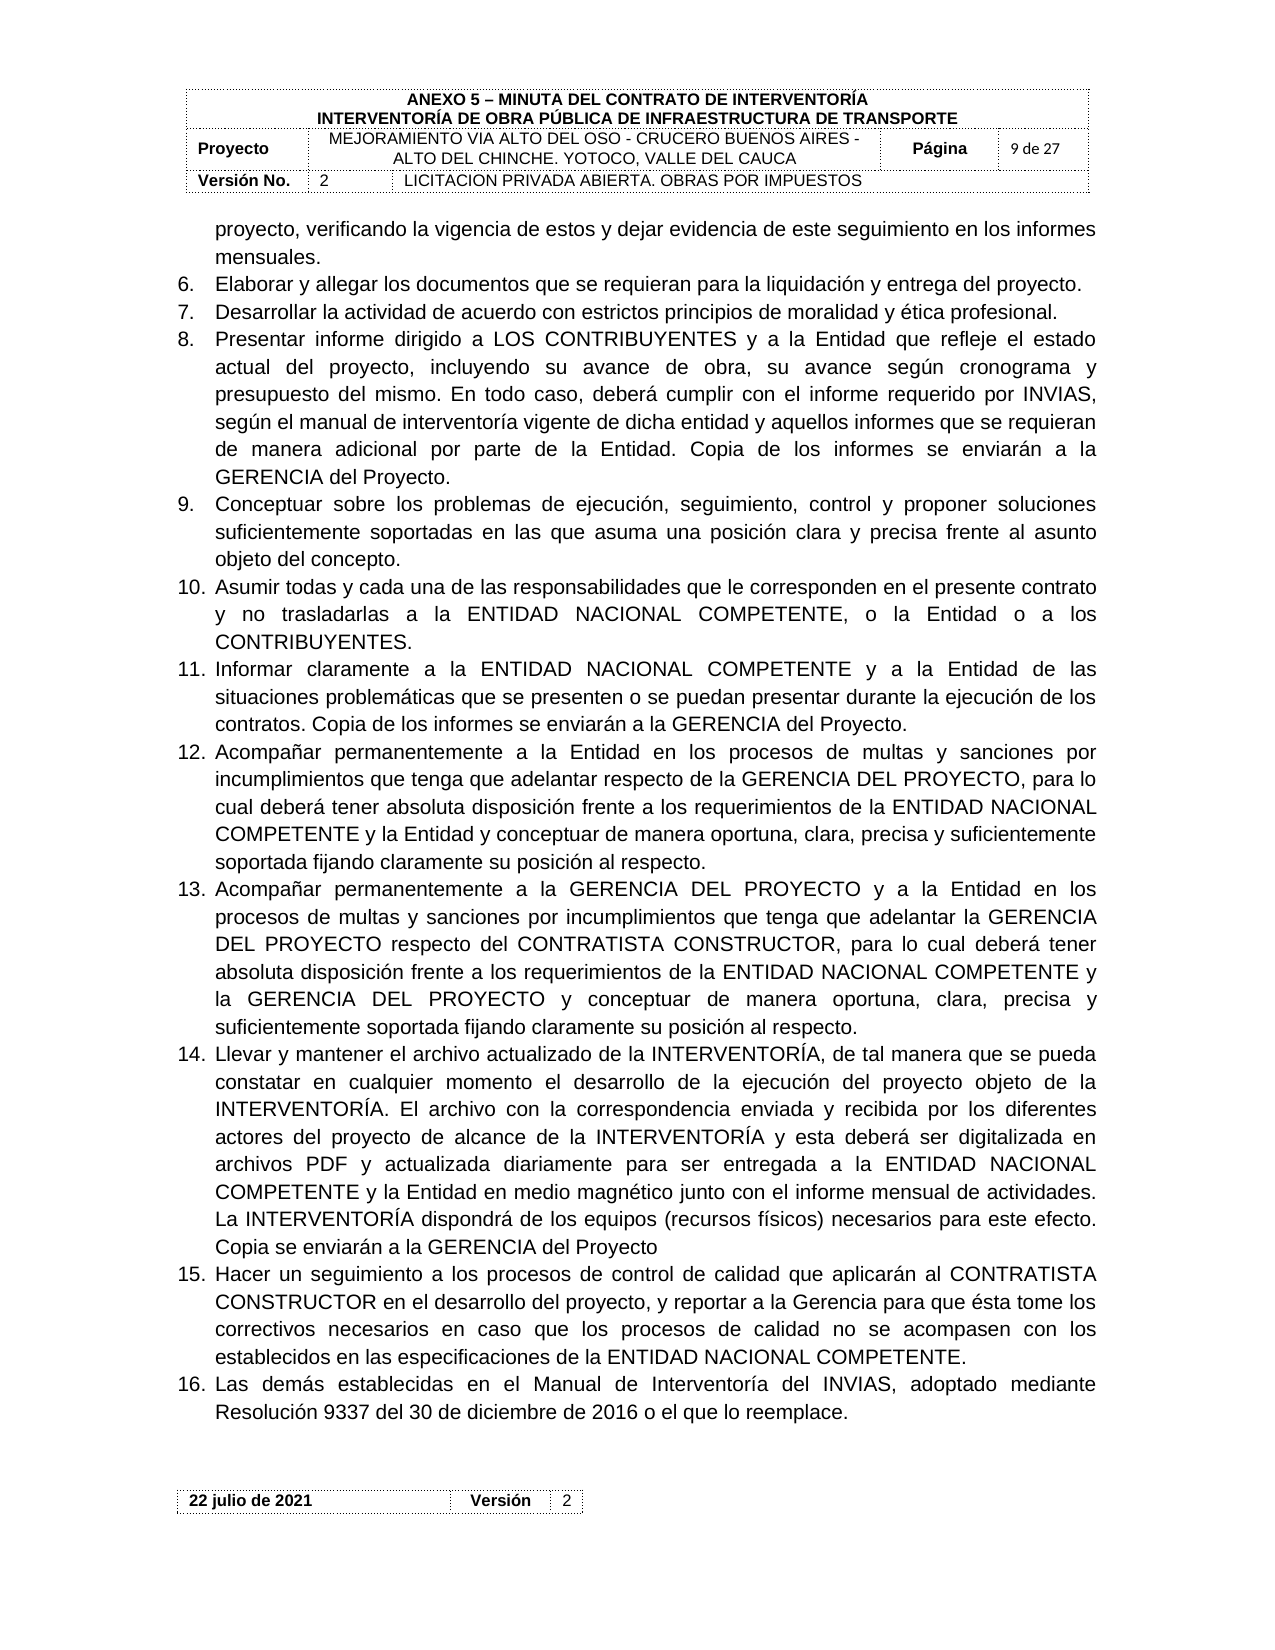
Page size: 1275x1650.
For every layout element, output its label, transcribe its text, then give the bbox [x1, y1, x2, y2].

list Desarrollar la actividad de acuerdo con estrictos principios de moralidad y ética profesional. [177, 300, 1098, 324]
list Presentar informe dirigido a LOS CONTRIBUYENTES y a la Entidad que refleje el estado actual del proyecto, incluyendo su avance de obra, su avance según cronograma y presupuesto del mismo. En todo caso, deberá cumplir con el informe requerido por INVIAS, según el manual de interventoría vigente de dicha entidad y aquellos informes que se requieran de manera adicional por parte de la Entidad. Copia de los informes se enviarán a la GERENCIA del Proyecto. [177, 327, 1098, 489]
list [177, 217, 1098, 269]
list Hacer un seguimiento a los procesos de control de calidad que aplicarán al CONTRATISTA CONSTRUCTOR en el desarrollo del proyecto, y reportar a la Gerencia para que ésta tome los correctivos necesarios en caso que los procesos de calidad no se acompasen con los establecidos en las especificaciones de la ENTIDAD NACIONAL COMPETENTE. [177, 1262, 1098, 1369]
list Llevar y mantener el archivo actualizado de la INTERVENTORÍA, de tal manera que se pueda constatar en cualquier momento el desarrollo de la ejecución del proyecto objeto de la INTERVENTORÍA. El archivo con la correspondencia enviada y recibida por los diferentes actores del proyecto de alcance de la INTERVENTORÍA y esta deberá ser digitalizada en archivos PDF y actualizada diariamente para ser entregada a la ENTIDAD NACIONAL COMPETENTE y la Entidad en medio magnético junto con el informe mensual de actividades. La INTERVENTORÍA dispondrá de los equipos (recursos físicos) necesarios para este efecto. Copia se enviarán a la GERENCIA del Proyecto [177, 1042, 1098, 1259]
list Las demás establecidas en el Manual de Interventoría del INVIAS, adoptado mediante Resolución 9337 del 30 de diciembre de 2016 o el que lo reemplace. [177, 1372, 1098, 1424]
list Elaborar y allegar los documentos que se requieran para la liquidación y entrega del proyecto. [177, 272, 1098, 296]
list Conceptuar sobre los problemas de ejecución, seguimiento, control y proponer soluciones suficientemente soportadas en las que asuma una posición clara y precisa frente al asunto objeto del concepto. [177, 492, 1098, 571]
list Acompañar permanentemente a la GERENCIA DEL PROYECTO y a la Entidad en los procesos de multas y sanciones por incumplimientos que tenga que adelantar la GERENCIA DEL PROYECTO respecto del CONTRATISTA CONSTRUCTOR, para lo cual deberá tener absoluta disposición frente a los requerimientos de la ENTIDAD NACIONAL COMPETENTE y la GERENCIA DEL PROYECTO y conceptuar de manera oportuna, clara, precisa y suficientemente soportada fijando claramente su posición al respecto. [177, 877, 1098, 1039]
list Informar claramente a la ENTIDAD NACIONAL COMPETENTE y a la Entidad de las situaciones problemáticas que se presenten o se puedan presentar durante la ejecución de los contratos. Copia de los informes se enviarán a la GERENCIA del Proyecto. [177, 657, 1098, 736]
list Acompañar permanentemente a la Entidad en los procesos de multas y sanciones por incumplimientos que tenga que adelantar respecto de la GERENCIA DEL PROYECTO, para lo cual deberá tener absoluta disposición frente a los requerimientos de la ENTIDAD NACIONAL COMPETENTE y la Entidad y conceptuar de manera oportuna, clara, precisa y suficientemente soportada fijando claramente su posición al respecto. [177, 740, 1098, 874]
list Asumir todas y cada una de las responsabilidades que le corresponden en el presente contrato y no trasladarlas a la ENTIDAD NACIONAL COMPETENTE, o la Entidad o a los CONTRIBUYENTES. [177, 575, 1098, 654]
